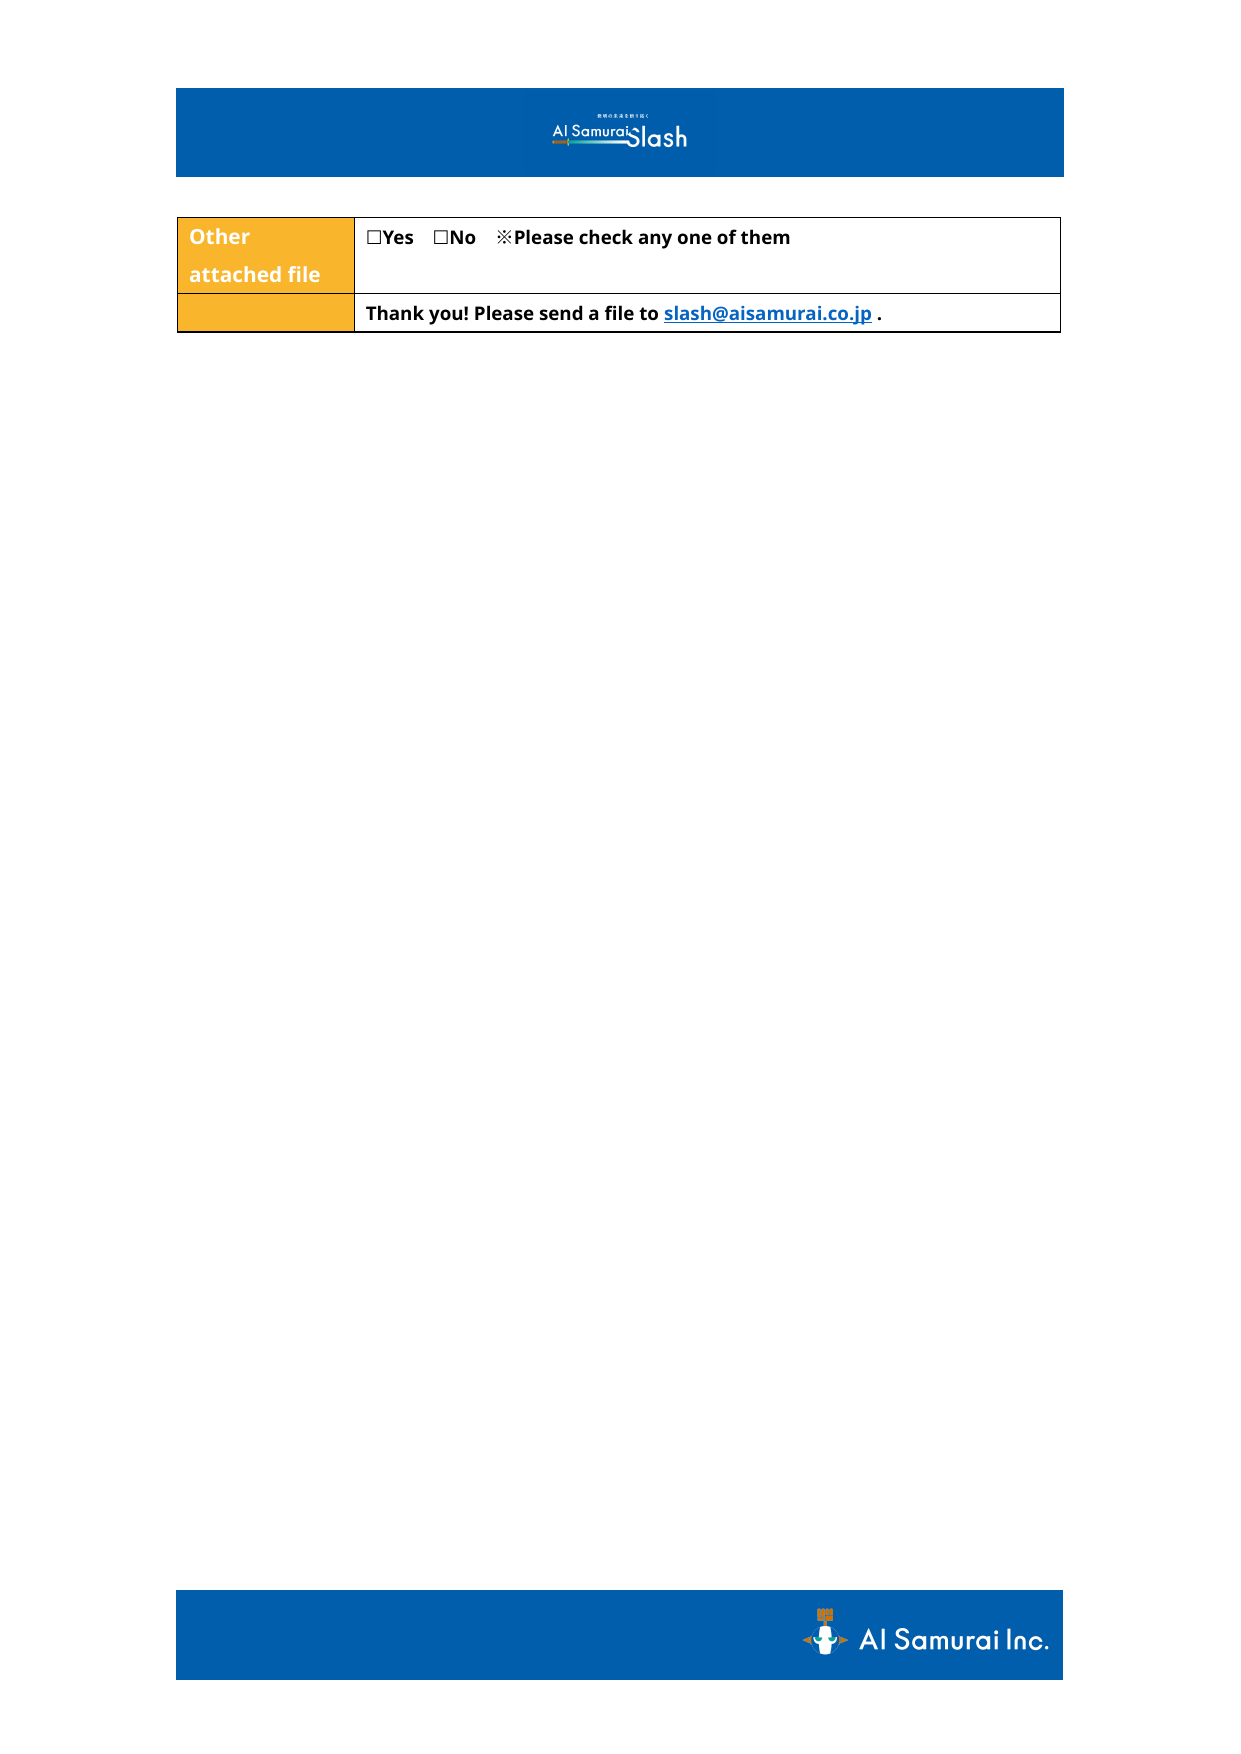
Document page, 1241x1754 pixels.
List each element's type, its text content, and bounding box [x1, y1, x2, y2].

picture [794, 1601, 1057, 1662]
table_cell Thank you! Please send a file to slash@aisamurai.co.jp . [355, 294, 1060, 331]
table_cell Other attached file [178, 218, 354, 293]
picture [523, 90, 717, 175]
table_cell Yes No ※Please check any one of them [355, 218, 1060, 293]
table_cell [178, 294, 354, 331]
